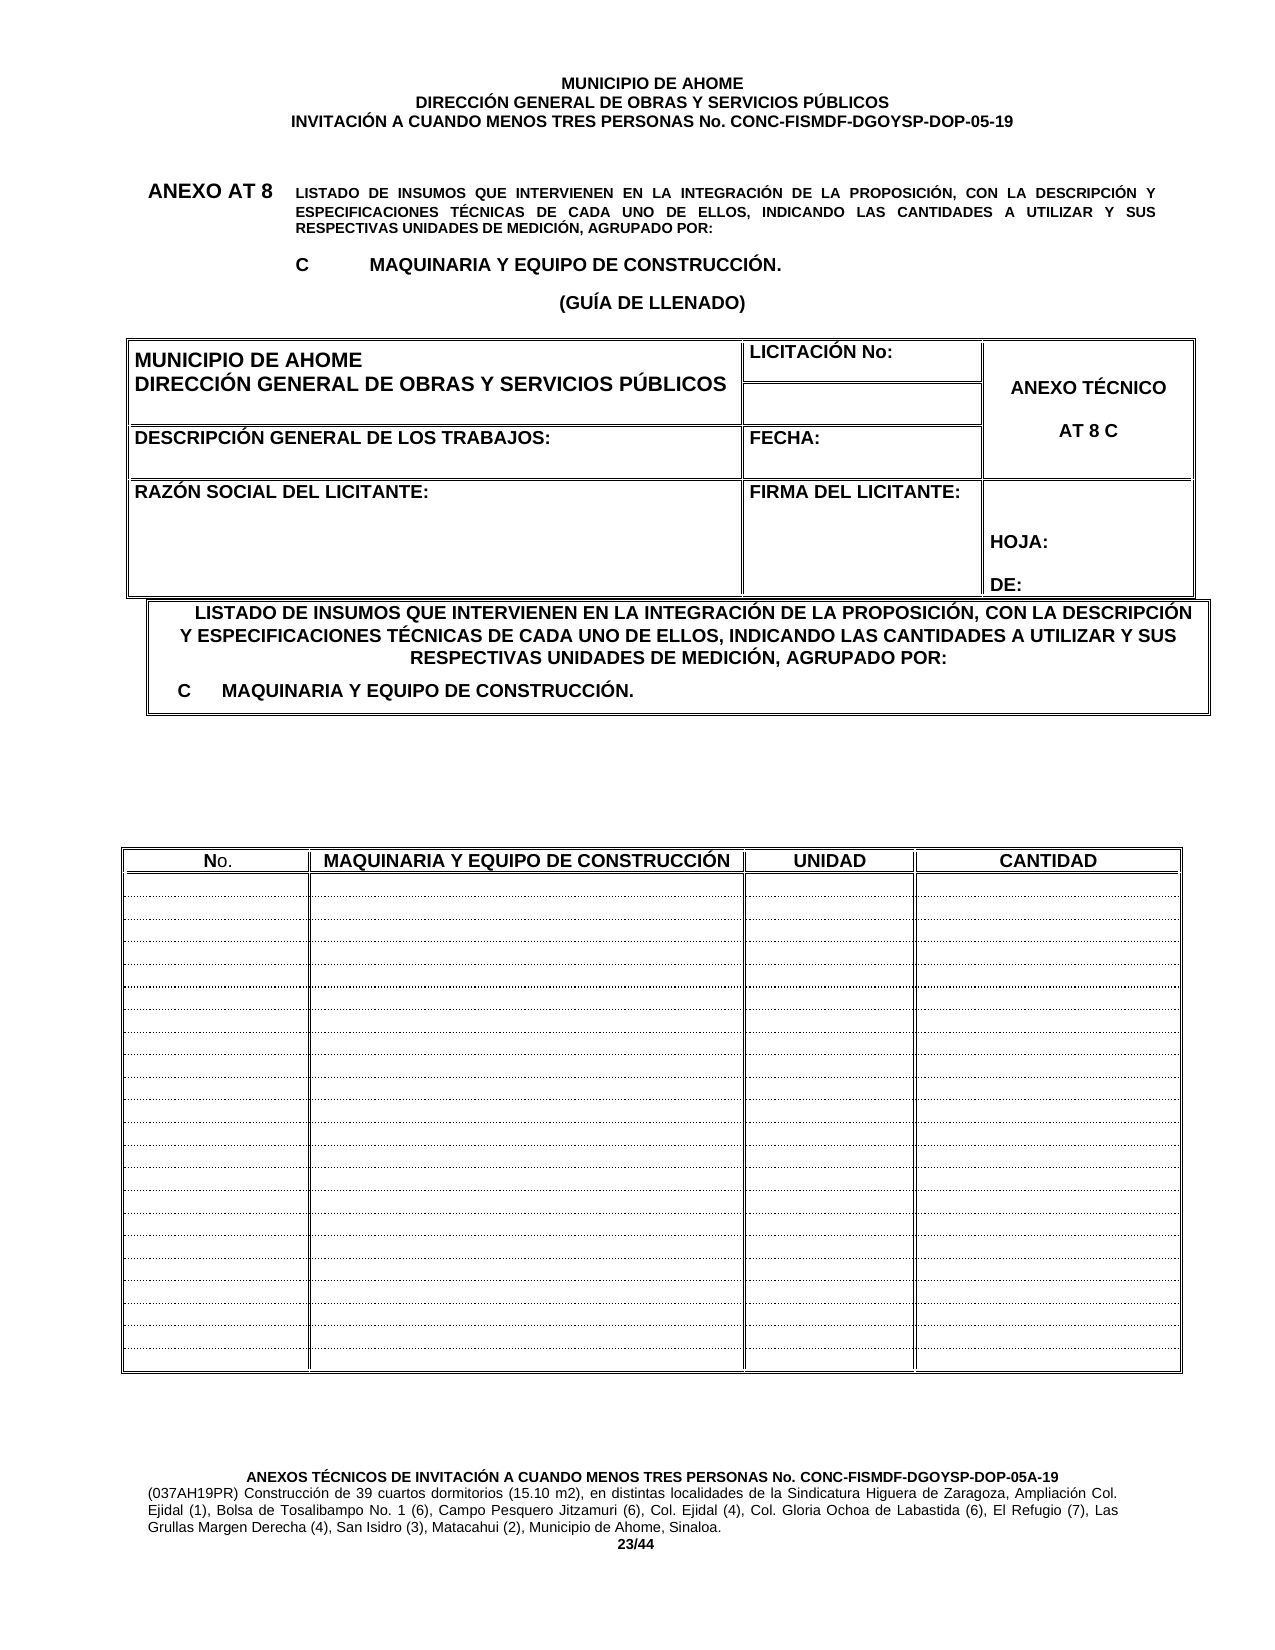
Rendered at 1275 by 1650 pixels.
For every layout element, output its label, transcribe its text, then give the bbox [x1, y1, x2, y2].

table_cell [744, 384, 981, 424]
table_cell [917, 1280, 1180, 1303]
table_cell FIRMA DEL LICITANTE: [742, 478, 983, 596]
table_cell [746, 1145, 913, 1167]
table_cell [124, 1122, 308, 1144]
table_cell [124, 1190, 308, 1212]
table_cell [311, 1099, 743, 1122]
table_header ANEXO TÉCNICO AT 8 C [983, 341, 1193, 478]
table_cell [746, 1167, 913, 1190]
table_cell [746, 1054, 913, 1077]
table_cell HOJA: DE: [983, 478, 1193, 596]
table_cell [311, 1235, 743, 1258]
table_cell [915, 871, 1182, 896]
table_cell [915, 1348, 1180, 1371]
table_cell [311, 1190, 743, 1212]
table_header LISTADO DE INSUMOS QUE INTERVIENEN EN LA INTEGRACIÓN DE LA PROPOSICIÓN, CON LA DESCRIPCIÓN Y ESPECIFICACIONES TÉCNICAS DE CADA UNO DE ELLOS, INDICANDO LAS CANTIDADES A UTILIZAR Y SUS RESPECTIVAS UNIDADES DE MEDICIÓN, AGRUPADO POR: C MAQUINARIA Y EQUIPO DE CONSTRUCCIÓN. [149, 602, 1208, 713]
table_cell [311, 1213, 743, 1235]
table_cell [311, 874, 743, 896]
table_cell [311, 1032, 743, 1054]
table_cell [744, 1348, 915, 1371]
table_header MUNICIPIO DE AHOME DIRECCIÓN GENERAL DE OBRAS Y SERVICIOS PÚBLICOS [129, 341, 742, 424]
table_cell [746, 1325, 913, 1348]
table_cell [311, 1167, 743, 1190]
table_cell [917, 1009, 1180, 1032]
table_cell [917, 1303, 1180, 1325]
table_cell [124, 1009, 308, 1032]
table_cell [917, 1077, 1180, 1099]
table_cell [311, 1325, 743, 1348]
table_cell [746, 874, 913, 896]
table_cell [311, 941, 743, 964]
table_cell [917, 1325, 1180, 1348]
table_cell [311, 1077, 743, 1099]
table_cell [917, 1258, 1180, 1280]
table_cell [746, 941, 913, 964]
table_cell RAZÓN SOCIAL DEL LICITANTE: [129, 478, 742, 596]
table_cell [917, 1145, 1180, 1167]
table_header CANTIDAD [915, 850, 1180, 871]
table_cell [124, 1280, 308, 1303]
table_cell [311, 896, 743, 918]
table_cell [124, 1145, 308, 1167]
table_cell [124, 1348, 309, 1371]
table_cell [311, 964, 743, 986]
table_cell [124, 1325, 308, 1348]
table_cell [124, 986, 308, 1009]
table_cell [124, 1303, 308, 1325]
table_cell [311, 1145, 743, 1167]
table_cell [746, 1077, 913, 1099]
table_cell [917, 896, 1180, 918]
table_header No. [124, 850, 309, 871]
table_cell [746, 1280, 913, 1303]
table_cell [746, 1213, 913, 1235]
table_cell [124, 1258, 308, 1280]
table_cell [746, 1190, 913, 1212]
table_cell [917, 964, 1180, 986]
table_header MAQUINARIA Y EQUIPO DE CONSTRUCCIÓN [310, 850, 744, 871]
table_cell [746, 1303, 913, 1325]
table_cell [311, 1303, 743, 1325]
table_cell [746, 1032, 913, 1054]
table_cell [311, 986, 743, 1009]
table_header LICITACIÓN No: [742, 339, 983, 381]
table_cell [917, 1054, 1180, 1077]
table_cell [917, 919, 1180, 941]
table_cell [124, 1077, 308, 1099]
table_cell [746, 1258, 913, 1280]
table_cell [746, 986, 913, 1009]
table_cell [917, 1099, 1180, 1122]
table_cell [917, 941, 1180, 964]
table_header UNIDAD [744, 848, 915, 871]
table_cell [746, 1122, 913, 1144]
table_cell FECHA: [744, 427, 981, 478]
table_cell [311, 1258, 743, 1280]
table_cell [746, 964, 913, 986]
table_cell [123, 871, 309, 896]
table_cell [311, 1054, 743, 1077]
table_cell [311, 1122, 743, 1144]
table_cell [124, 1235, 308, 1258]
table_cell DESCRIPCIÓN GENERAL DE LOS TRABAJOS: [127, 424, 742, 478]
table_cell [917, 986, 1180, 1009]
table_cell [124, 1167, 308, 1190]
table_cell [917, 1167, 1180, 1190]
table_cell [746, 896, 913, 918]
table_cell [746, 919, 913, 941]
table_cell [124, 964, 308, 986]
table_cell [917, 1235, 1180, 1258]
table_cell [124, 1032, 308, 1054]
table_cell [311, 1280, 743, 1303]
table_cell [124, 919, 308, 941]
table_cell [124, 896, 308, 918]
table_cell [746, 1009, 913, 1032]
table_cell [917, 1032, 1180, 1054]
table_cell [124, 1213, 308, 1235]
table_cell [746, 1235, 913, 1258]
table_cell [917, 1122, 1180, 1144]
table_cell [311, 919, 743, 941]
table_cell [311, 1009, 743, 1032]
table_cell [917, 1213, 1180, 1235]
table_cell [124, 1099, 308, 1122]
table_cell [124, 1054, 308, 1077]
table_cell [917, 1190, 1180, 1212]
table_cell [124, 941, 308, 964]
table_cell [746, 1099, 913, 1122]
table_cell [310, 1348, 744, 1371]
